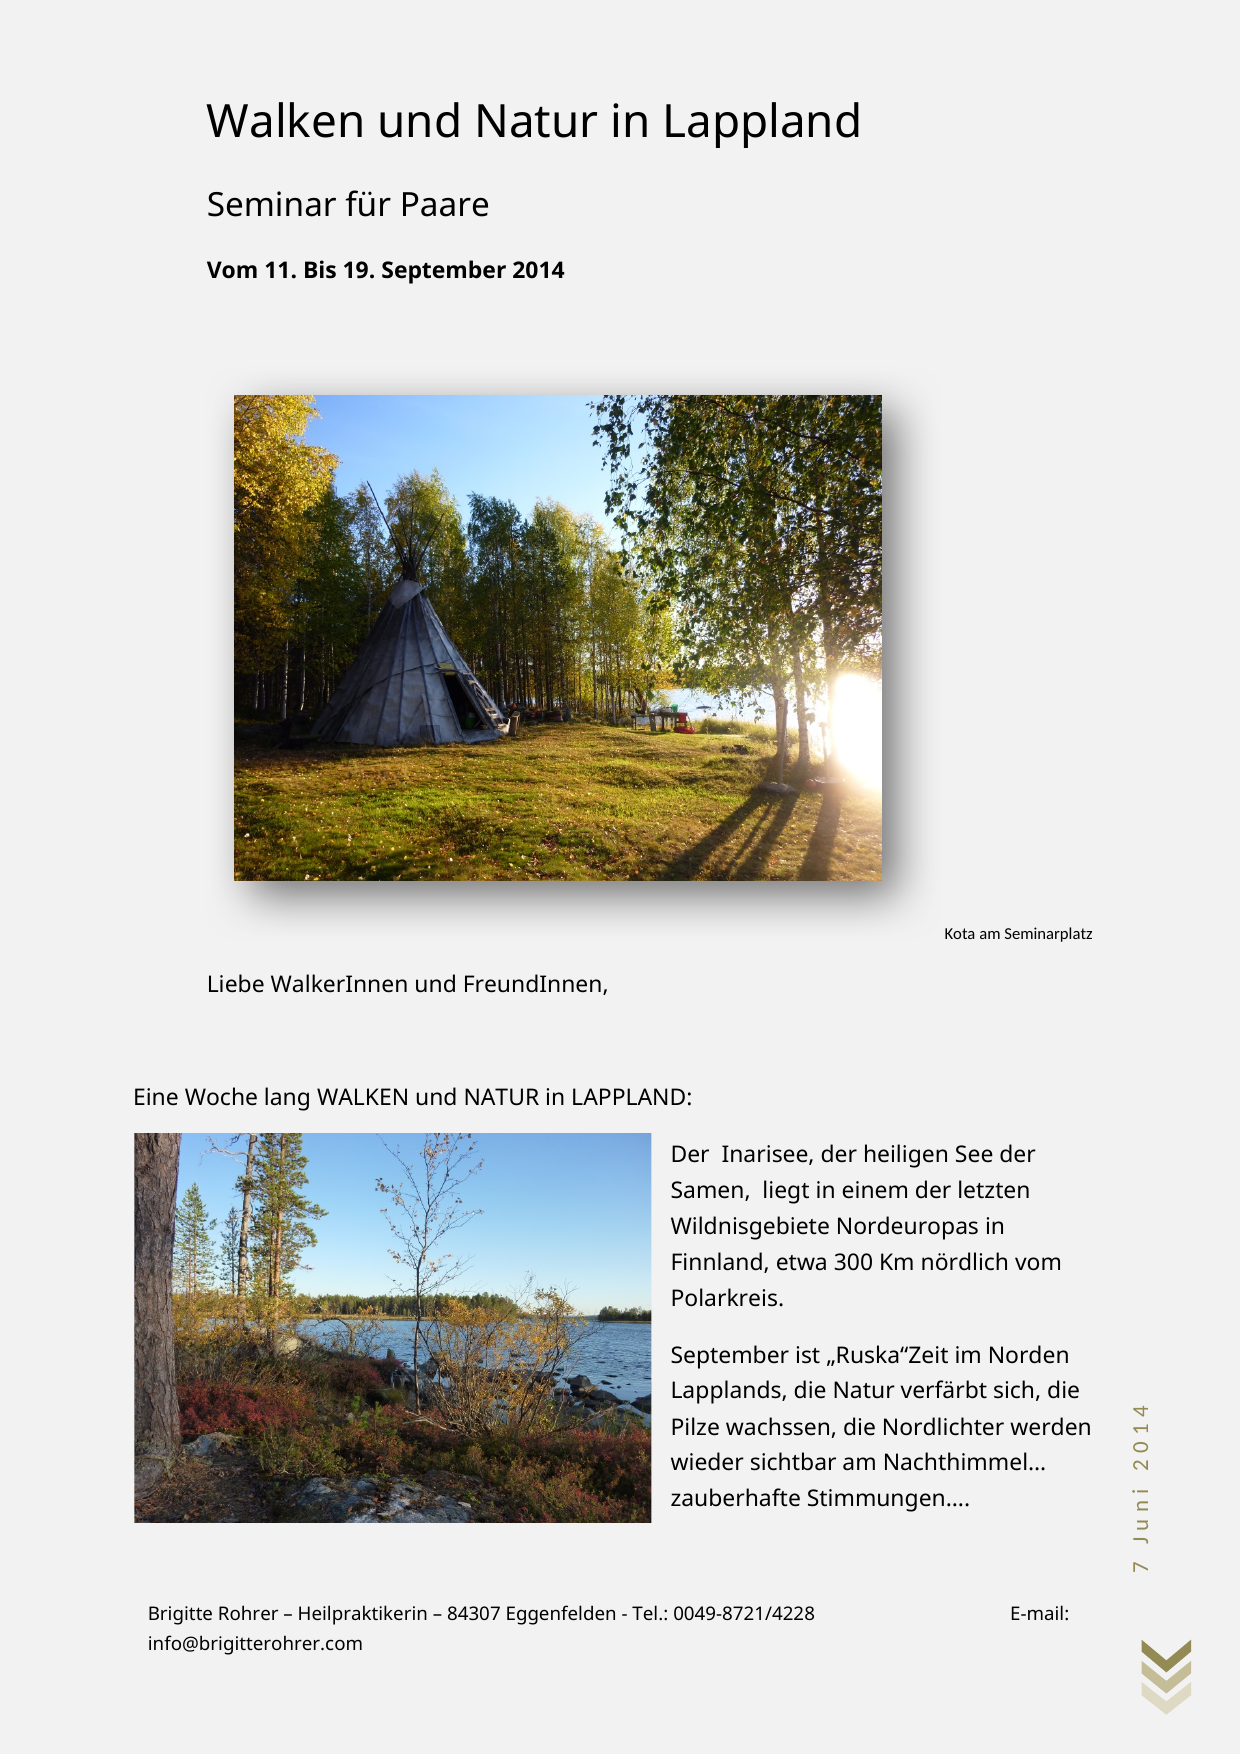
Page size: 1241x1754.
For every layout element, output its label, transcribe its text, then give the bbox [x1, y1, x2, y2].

text September ist „Ruska“Zeit im Norden Lapplands, die Natur verfärbt sich, die Pilze wachssen, die Nordlichter werden wieder sichtbar am Nachthimmel…zauberhafte Stimmungen…. [651, 1338, 1093, 1513]
text Liebe WalkerInnen und FreundInnen, [148, 968, 1093, 999]
text Eine Woche lang WALKEN und NATUR in LAPPLAND: [133, 1081, 1093, 1112]
text Der Inarisee, der heiligen See der Samen, liegt in einem der letzten Wildnisgebiete Nordeuropas in Finnland, etwa 300 Km nördlich vom Polarkreis. [651, 1138, 1093, 1313]
text Seminar für Paare [207, 181, 1093, 227]
text Walken und Natur in Lappland [207, 89, 1093, 151]
text Vom 11. Bis 19. September 2014 [207, 254, 1093, 285]
picture [132, 1133, 651, 1521]
picture [234, 395, 882, 881]
